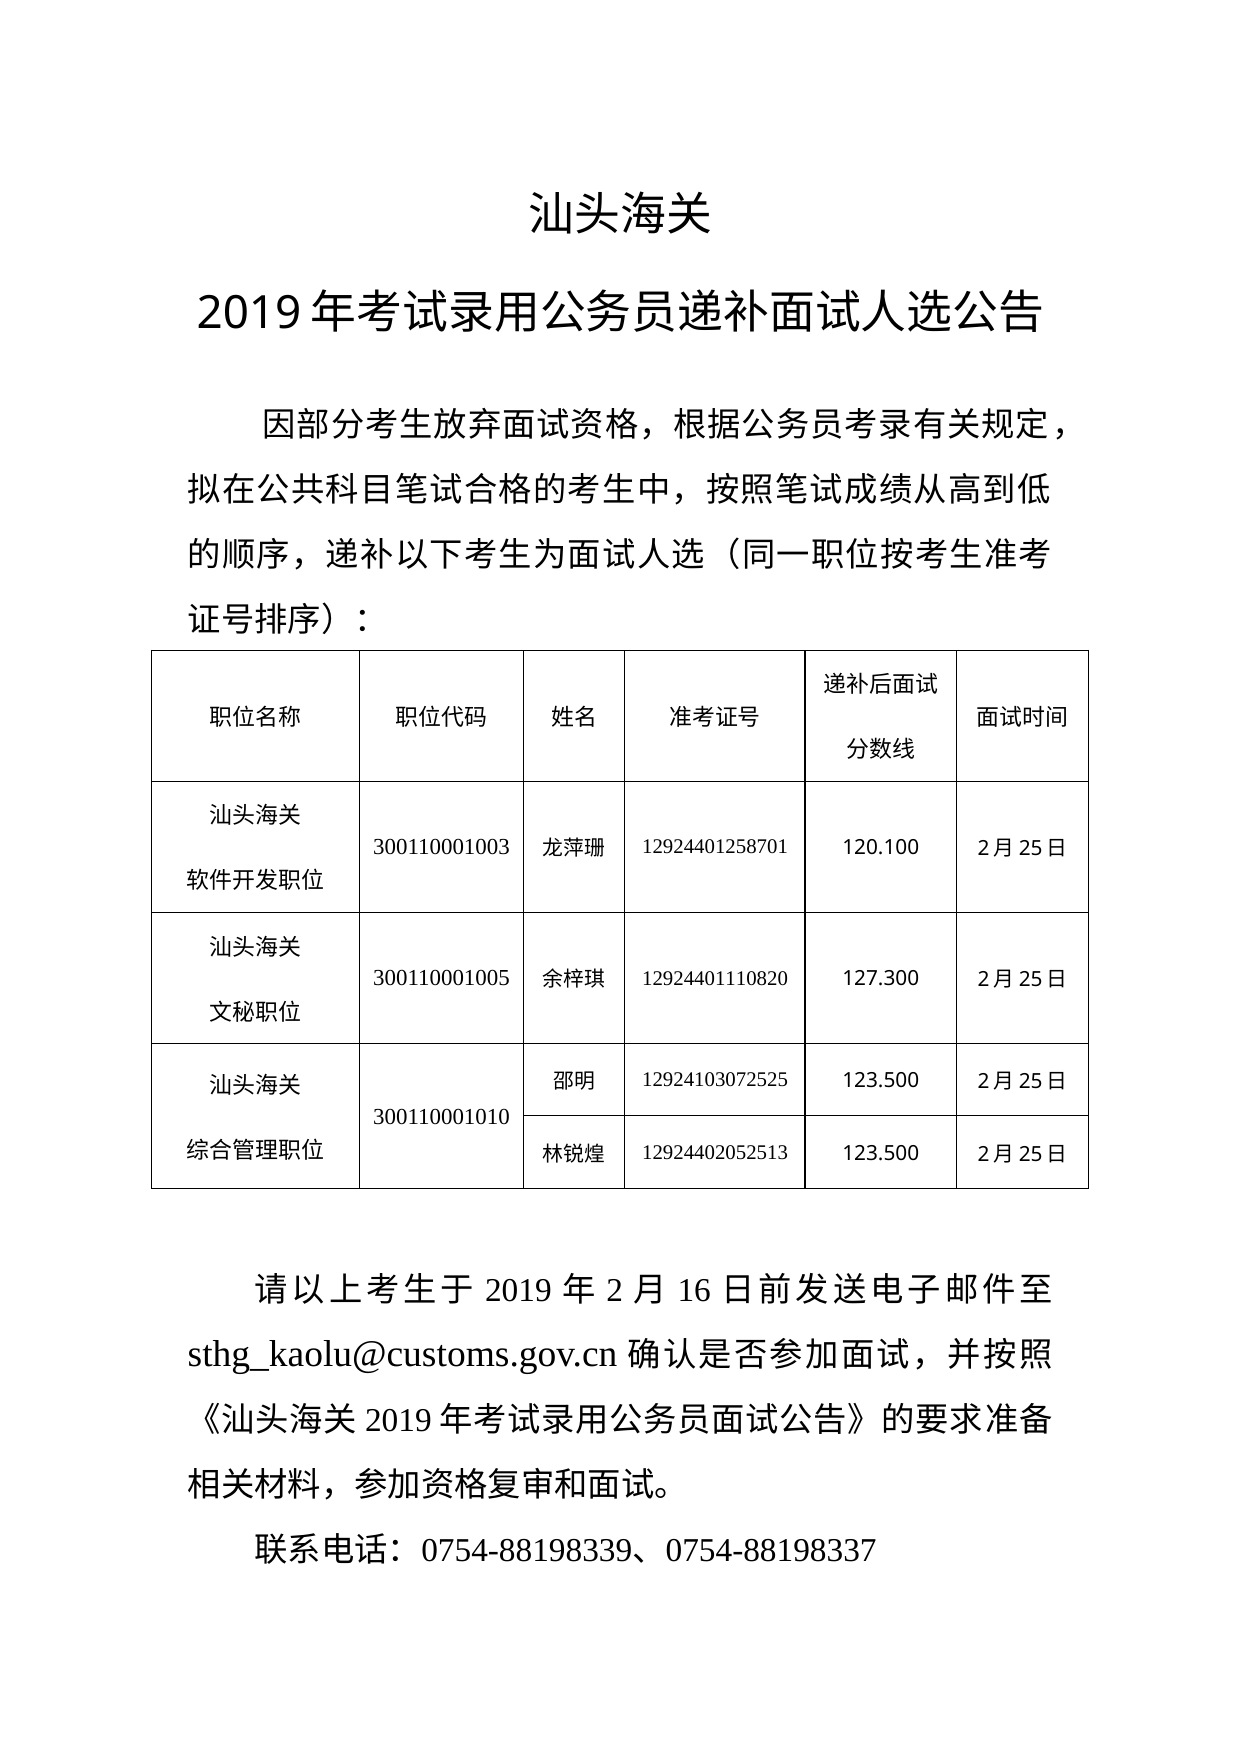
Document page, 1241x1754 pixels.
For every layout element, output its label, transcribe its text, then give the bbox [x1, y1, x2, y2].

text 因部分考生放弃面试资格，根据公务员考录有关规定，拟在公共科目笔试合格的考生中，按照笔试成绩从高到低的顺序，递补以下考生为面试人选（同一职位按考生准考证号排序）： [187, 389, 1053, 649]
table_cell 汕头海关 软件开发职位 [152, 782, 359, 912]
table_cell 300110001010 [360, 1044, 523, 1188]
table_cell 汕头海关 文秘职位 [152, 913, 359, 1043]
table_cell 龙萍珊 [524, 782, 624, 912]
table_header 准考证号 [625, 651, 804, 781]
table_header 面试时间 [957, 651, 1088, 781]
table_cell 汕头海关 综合管理职位 [152, 1044, 359, 1188]
table_cell 2月25日 [957, 782, 1088, 912]
table_header 职位名称 [152, 651, 359, 781]
table_cell 2月25日 [957, 1116, 1088, 1188]
text 联系电话：0754-88198339、0754-88198337 [187, 1514, 1053, 1579]
table_cell 12924401258701 [625, 782, 804, 912]
table_cell 林锐煌 [524, 1116, 624, 1188]
text 汕头海关 [187, 162, 1053, 259]
table_cell 123.500 [806, 1044, 956, 1115]
table_header 姓名 [524, 651, 624, 781]
table_cell 2月25日 [957, 1044, 1088, 1115]
table_cell 300110001003 [360, 782, 523, 912]
table_cell 127.300 [806, 913, 956, 1043]
table_cell 2月25日 [957, 913, 1088, 1043]
text 请以上考生于2019年2月16日前发送电子邮件至sthg_kaolu@customs.gov.cn确认是否参加面试，并按照《汕头海关2019年考试录用公务员面试公告》的要求准备相关材料，参加资格复审和面试。 [187, 1254, 1053, 1514]
table_cell 邵明 [524, 1044, 624, 1115]
table_cell 12924401110820 [625, 913, 804, 1043]
table_cell 余梓琪 [524, 913, 624, 1043]
table_cell 12924402052513 [625, 1116, 804, 1188]
table_cell 300110001005 [360, 913, 523, 1043]
table_cell 12924103072525 [625, 1044, 804, 1115]
table_header 递补后面试分数线 [806, 651, 956, 781]
table_cell 123.500 [806, 1116, 956, 1188]
table_cell 120.100 [806, 782, 956, 912]
table_header 职位代码 [360, 651, 523, 781]
text 2019年考试录用公务员递补面试人选公告 [187, 259, 1053, 357]
